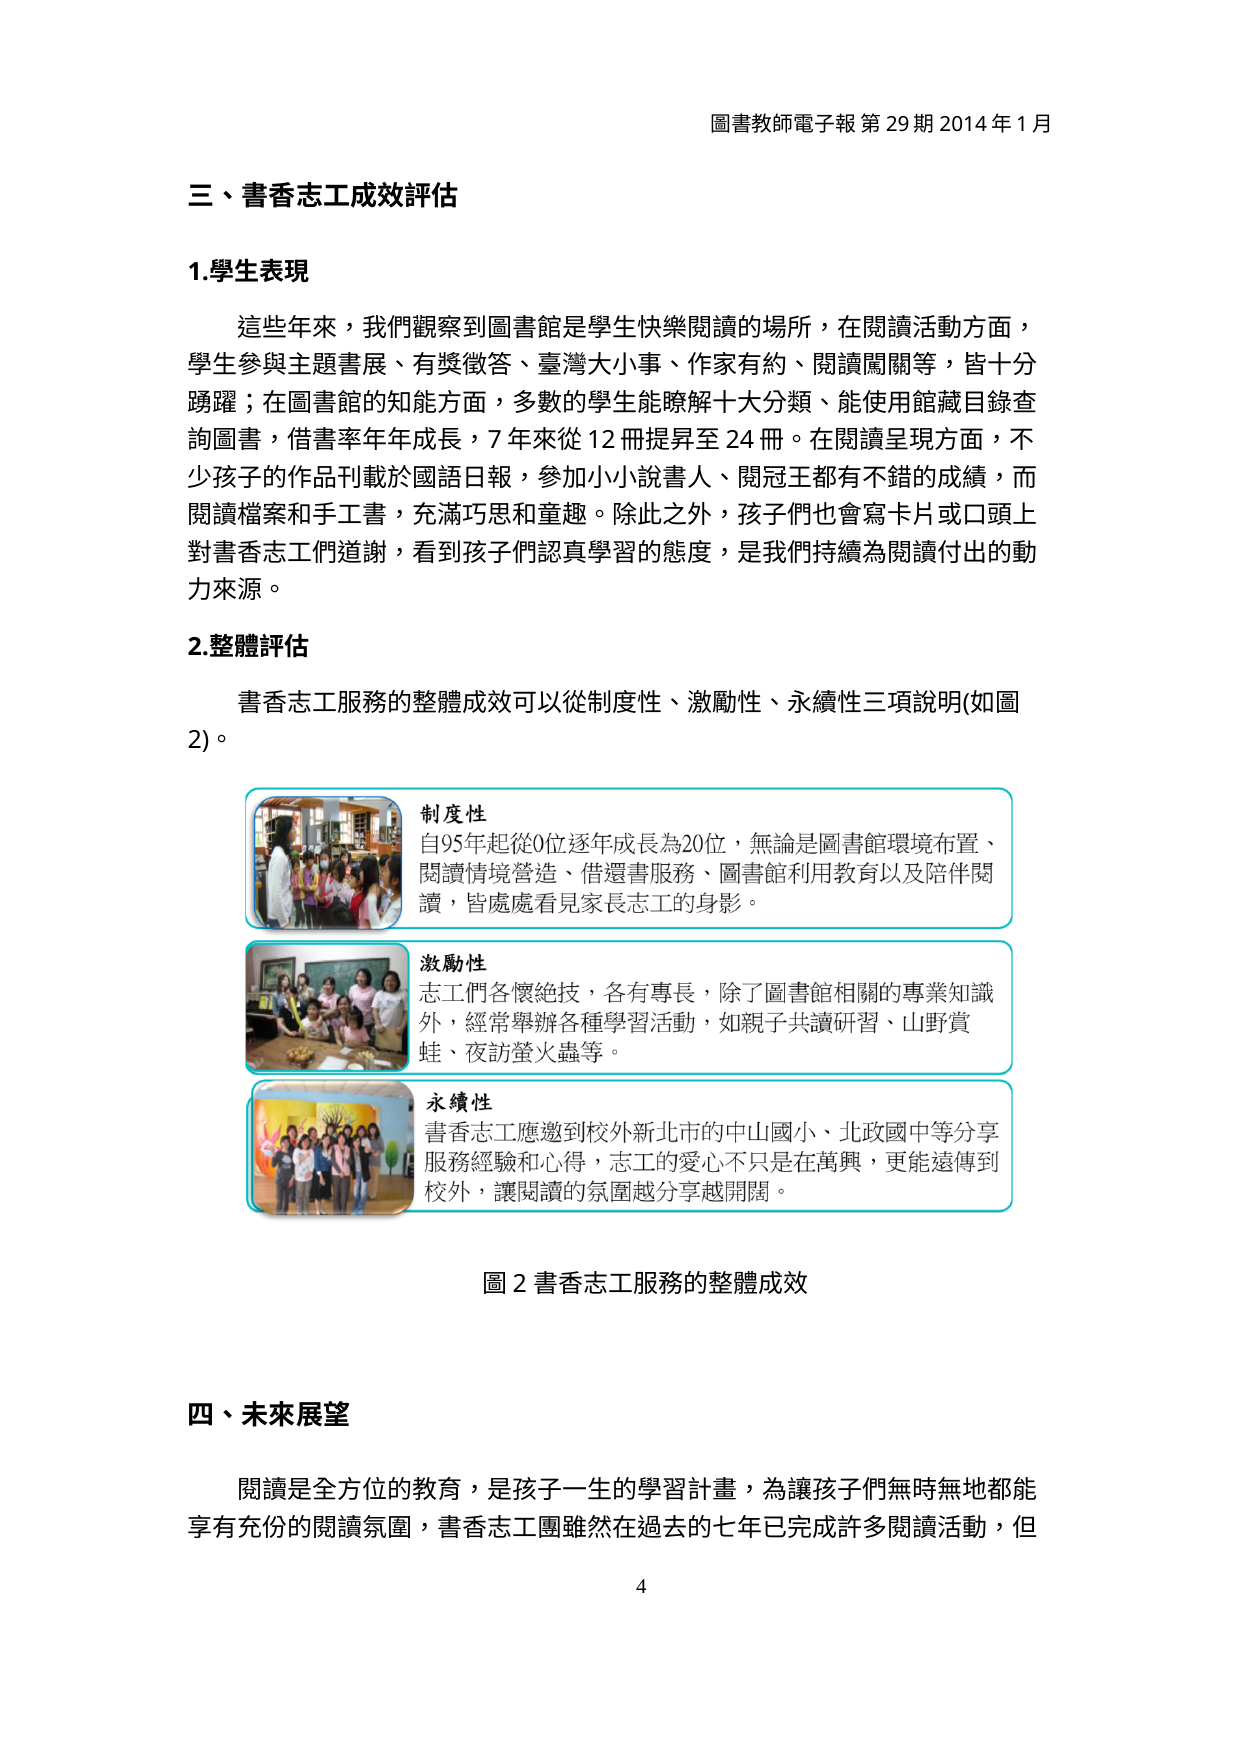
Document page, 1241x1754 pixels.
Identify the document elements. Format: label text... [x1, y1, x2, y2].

text 書香志工服務的整體成效可以從制度性、激勵性、永續性三項說明(如圖2)。 [187, 682, 1053, 757]
subtitle 四、未來展望 [187, 1375, 1053, 1450]
text 這些年來，我們觀察到圖書館是學生快樂閱讀的場所，在閱讀活動方面，學生參與主題書展、有獎徵答、臺灣大小事、作家有約、閱讀闖關等，皆十分踴躍；在圖書館的知能方面，多數的學生能瞭解十大分類、能使用館藏目錄查詢圖書，借書率年年成長，7年來從12冊提昇至24冊。在閱讀呈現方面，不少孩子的作品刊載於國語日報，參加小小說書人、閱冠王都有不錯的成績，而閱讀檔案和手工書，充滿巧思和童趣。除此之外，孩子們也會寫卡片或口頭上對書香志工們道謝，看到孩子們認真學習的態度，是我們持續為閱讀付出的動力來源。 [187, 307, 1053, 607]
subtitle 三、書香志工成效評估 [187, 157, 1053, 232]
text 圖2 書香志工服務的整體成效 [187, 888, 1053, 1300]
subtitle 1.學生表現 [187, 250, 1053, 288]
picture [243, 781, 1013, 1222]
subtitle 2.整體評估 [187, 625, 1053, 663]
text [187, 1469, 1053, 1544]
